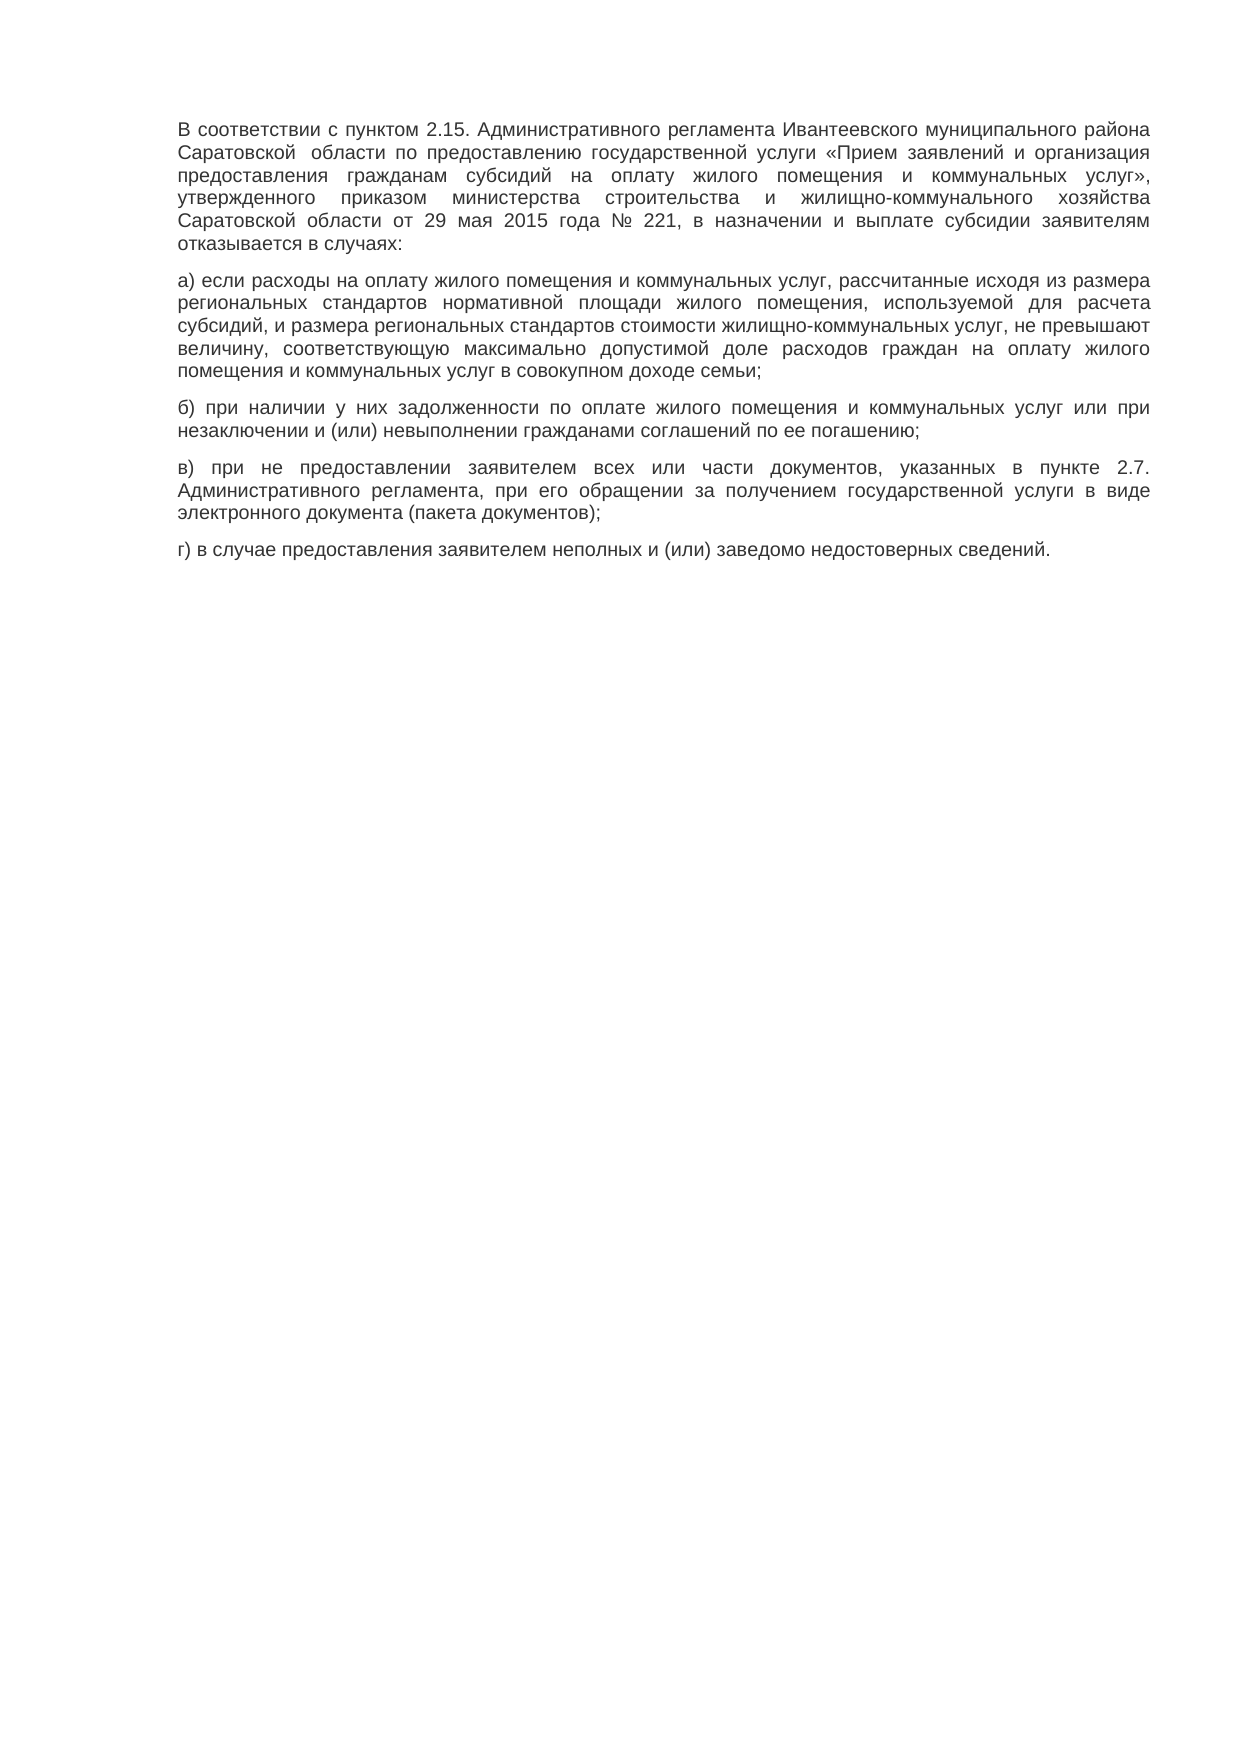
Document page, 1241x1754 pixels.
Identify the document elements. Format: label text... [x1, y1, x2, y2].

text в) при не предоставлении заявителем всех или части документов, указанных в пункте 2.7. Административного регламента, при его обращении за получением государственной услуги в виде электронного документа (пакета документов); [177, 456, 1152, 524]
text б) при наличии у них задолженности по оплате жилого помещения и коммунальных услуг или при незаключении и (или) невыполнении гражданами соглашений по ее погашению; [177, 396, 1152, 442]
text г) в случае предоставления заявителем неполных и (или) заведомо недостоверных сведений. [177, 538, 1152, 561]
title В соответствии с пунктом 2.15. Административного регламента Ивантеевского муниципального района Саратовской области по предоставлению государственной услуги «Прием заявлений и организация предоставления гражданам субсидий на оплату жилого помещения и коммунальных услуг», утвержденного приказом министерства строительства и жилищно-коммунального хозяйства Саратовской области от 29 мая 2015 года № 221, в назначении и выплате субсидии заявителям отказывается в случаях: [177, 118, 1152, 254]
text а) если расходы на оплату жилого помещения и коммунальных услуг, рассчитанные исходя из размера региональных стандартов нормативной площади жилого помещения, используемой для расчета субсидий, и размера региональных стандартов стоимости жилищно-коммунальных услуг, не превышают величину, соответствующую максимально допустимой доле расходов граждан на оплату жилого помещения и коммунальных услуг в совокупном доходе семьи; [177, 268, 1152, 382]
